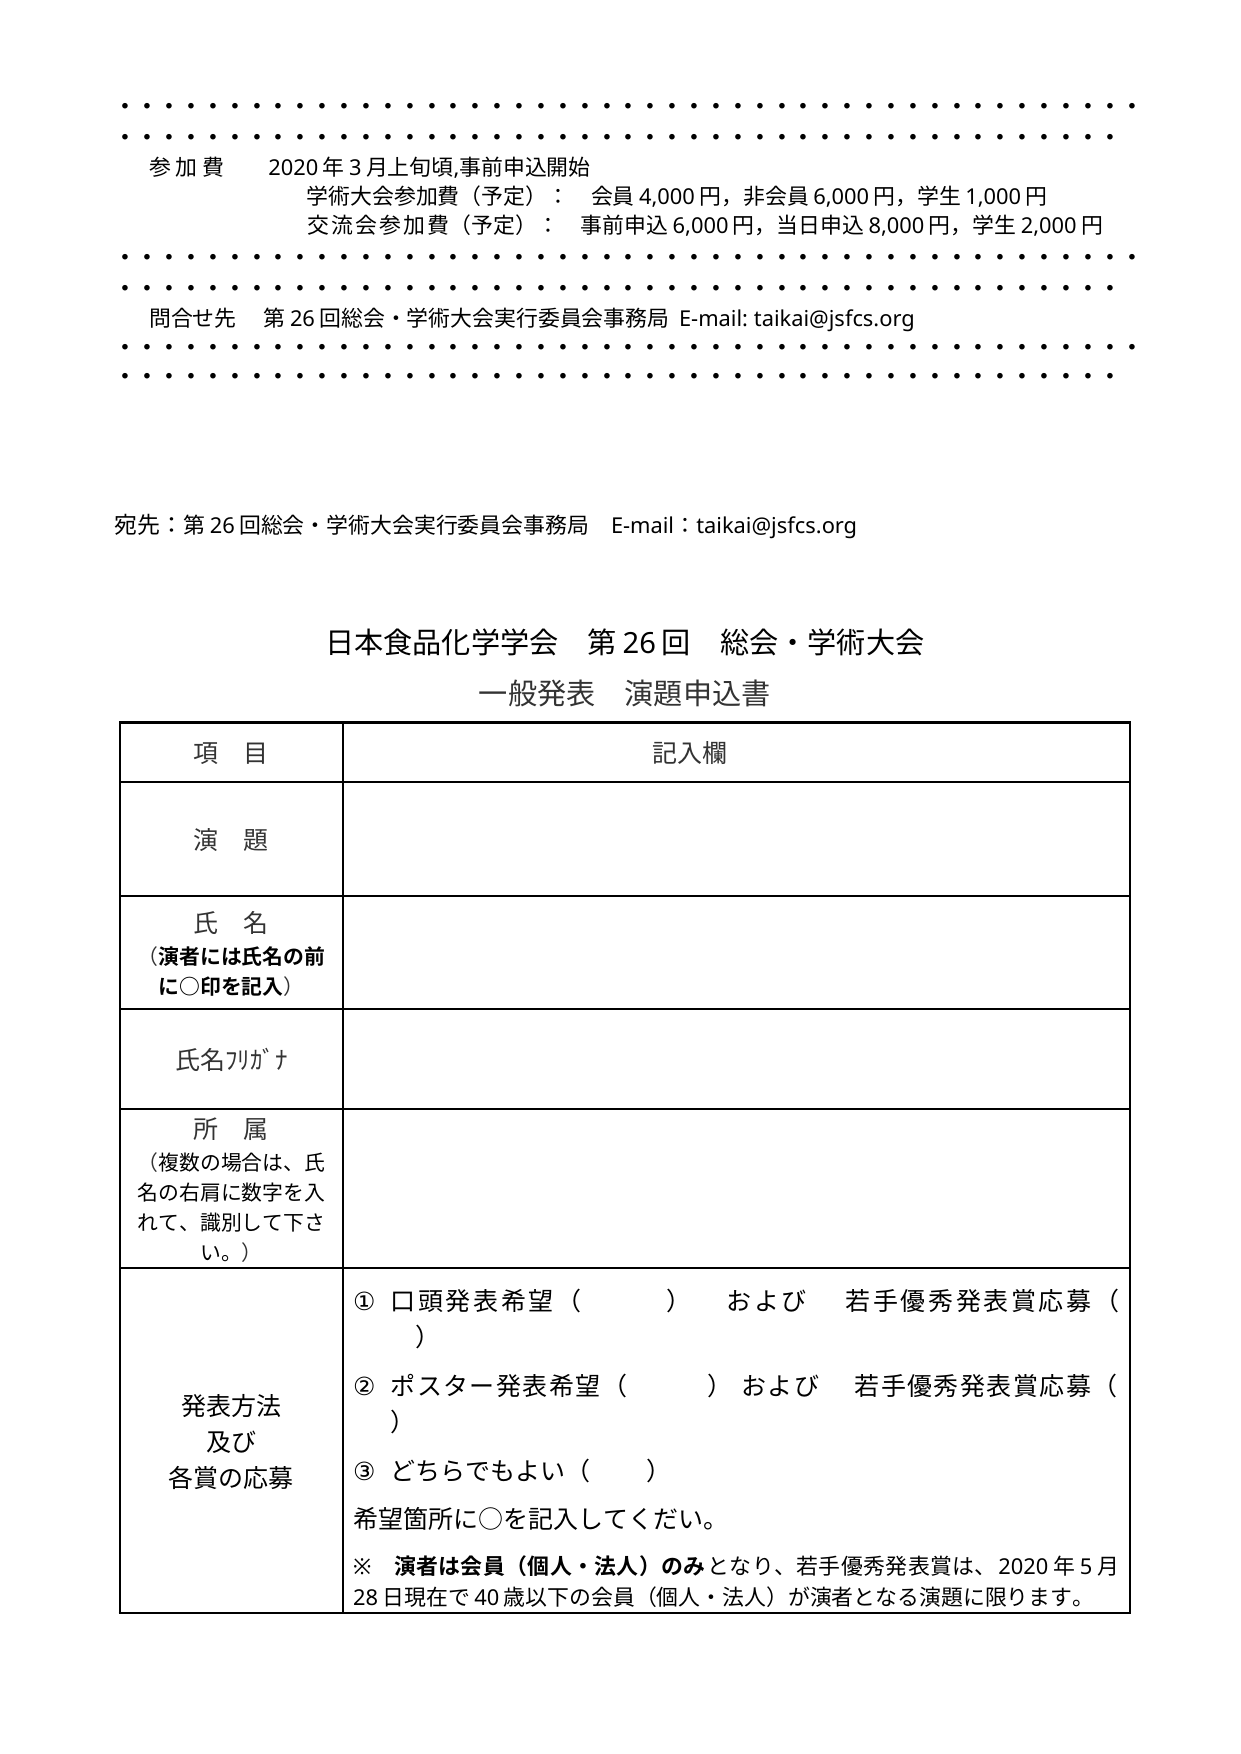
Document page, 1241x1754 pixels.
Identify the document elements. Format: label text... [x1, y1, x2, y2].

text 参 加 費 2020年3月上旬頃,事前申込開始 [114, 152, 1134, 181]
table_cell 記入欄 [344, 724, 1129, 781]
table_cell 一般発表 演題申込書 [120, 662, 1129, 721]
table_cell 口頭発表希望（ ） および 若手優秀発表賞応募（ ） ポスター発表希望（ ） および 若手優秀発表賞応募（ ） どちらでもよい（ ） 希望箇所に○を記入してくだい。 ※ 演者は会員（個人・法人）のみとなり、若手優秀発表賞は、2020年5月28日現在で40歳以下の会員（個人・法人）が演者となる演題に限ります。 [344, 1269, 1129, 1612]
table_cell 氏名ﾌﾘｶﾞﾅ [121, 1010, 342, 1107]
text ・・・・・・・・・・・・・・・・・・・・・・・・・・・・・・・・・・・・・・・・・・・・・・・・・・・・・・・・・・・・・・・・・・・・・・・・・・・・・・・・・・・・・・・・・・・・・ [114, 239, 1148, 303]
text 学術大会参加費（予定）： 会員4,000円，非会員6,000円，学生1,000円 [306, 181, 1134, 210]
table_cell 演 題 [121, 783, 342, 894]
text 宛先：第26回総会・学術大会実行委員会事務局 E-mail：taikai@jsfcs.org [114, 507, 1134, 540]
table_cell [344, 1010, 1129, 1107]
table_cell 氏 名 （演者には氏名の前に○印を記入） [121, 897, 342, 1007]
text ・・・・・・・・・・・・・・・・・・・・・・・・・・・・・・・・・・・・・・・・・・・・・・・・・・・・・・・・・・・・・・・・・・・・・・・・・・・・・・・・・・・・・・・・・・・・・ [114, 332, 1148, 390]
table_header 日本食品化学学会 第26回 総会・学術大会 [120, 540, 1129, 662]
text 問合せ先 第26回総会・学術大会実行委員会事務局 E-mail: taikai@jsfcs.org [114, 303, 1134, 332]
table_cell 所 属 （複数の場合は、氏名の右肩に数字を入れて、識別して下さい。） [121, 1110, 342, 1267]
table_cell [344, 1110, 1129, 1267]
text 交流会参加費（予定）： 事前申込6,000円，当日申込8,000円，学生2,000円 [202, 210, 1134, 239]
table_cell 発表方法 及び 各賞の応募 [121, 1269, 342, 1612]
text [114, 89, 1148, 152]
table_cell [344, 897, 1129, 1007]
table_cell [344, 783, 1129, 894]
table_cell 項 目 [121, 724, 342, 781]
